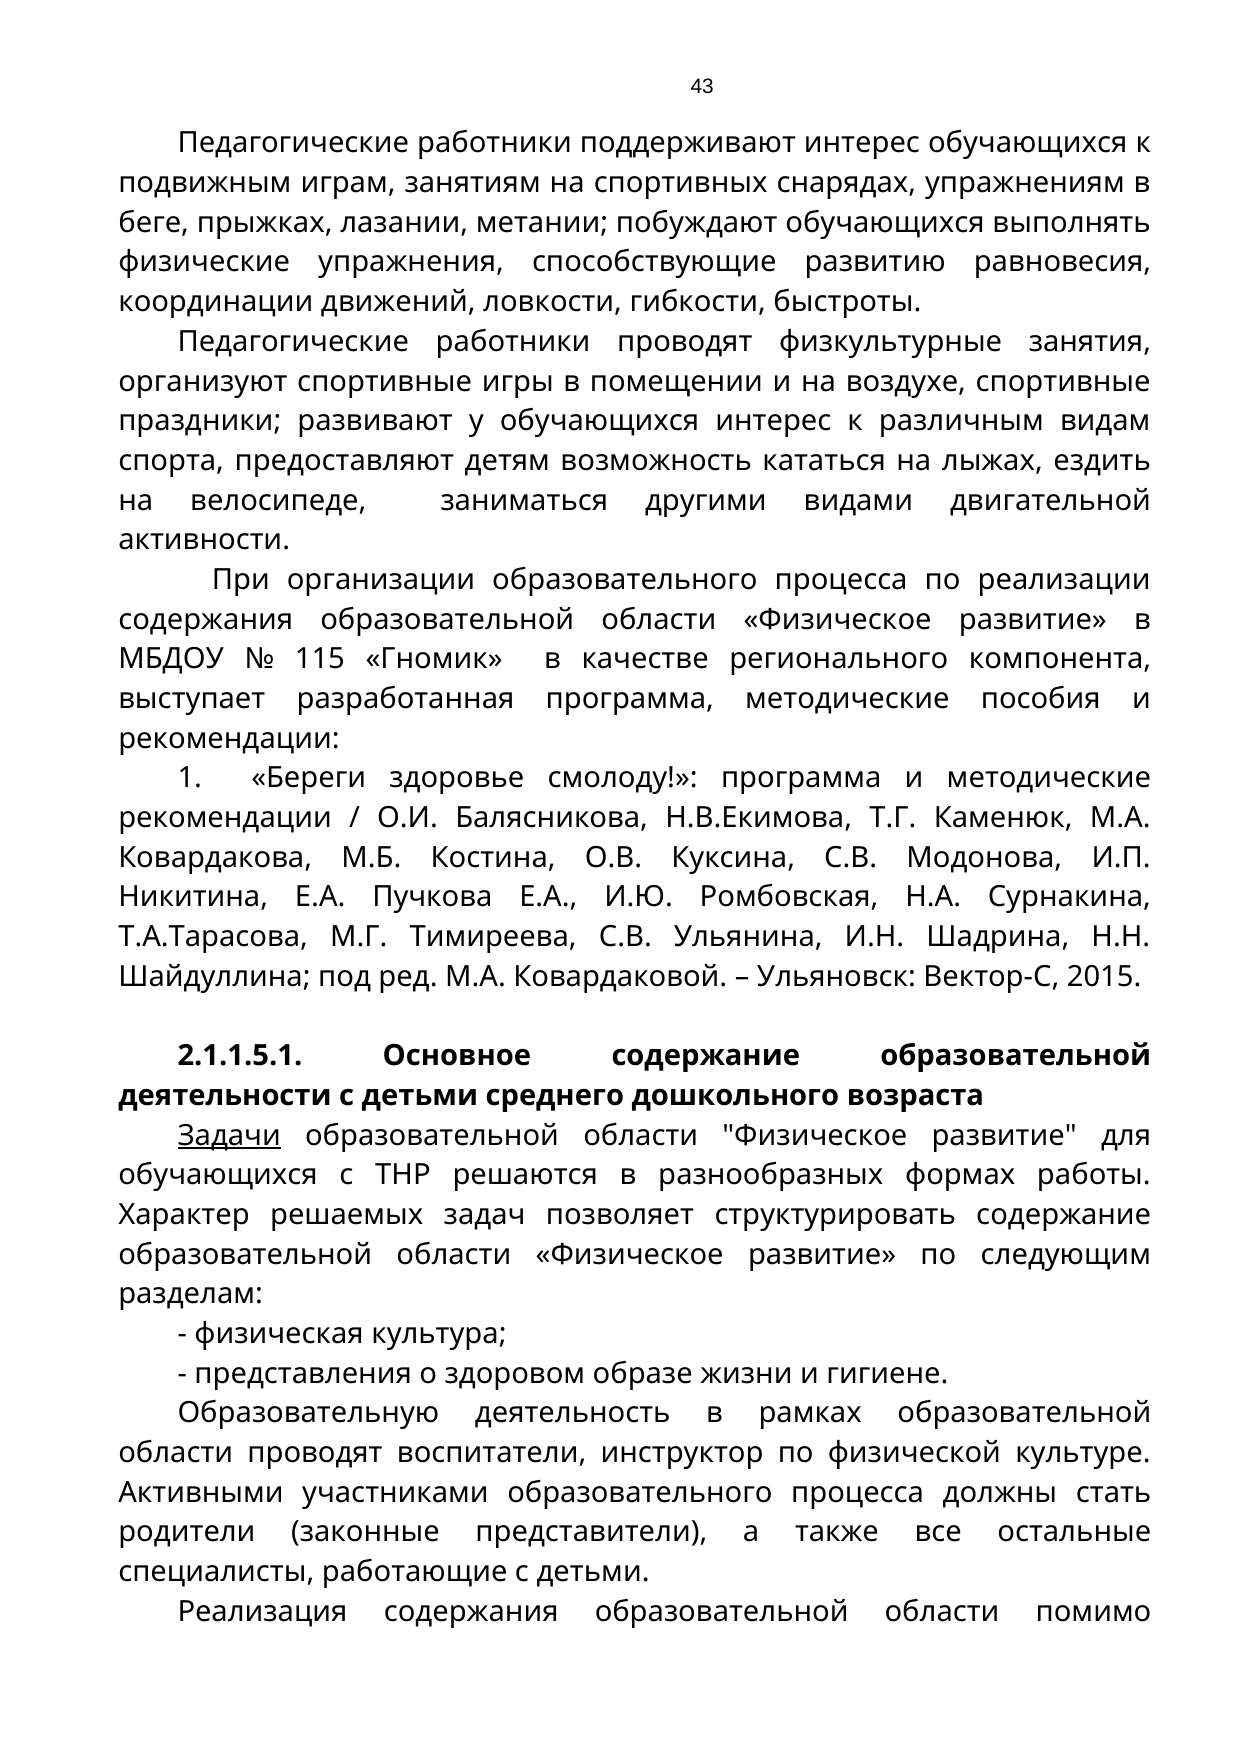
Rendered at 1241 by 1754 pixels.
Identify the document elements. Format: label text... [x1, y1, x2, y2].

text При организации образовательного процесса по реализации содержания образовательной области «Физическое развитие» в МБДОУ № 115 «Гномик» в качестве регионального компонента, выступает разработанная программа, методические пособия и рекомендации: [118, 558, 1152, 757]
text Образовательную деятельность в рамках образовательной области проводят воспитатели, инструктор по физической культуре. Активными участниками образовательного процесса должны стать родители (законные представители), а также все остальные специалисты, работающие с детьми. [118, 1392, 1152, 1590]
text - представления о здоровом образе жизни и гигиене. [118, 1352, 1152, 1392]
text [118, 1590, 1152, 1630]
list «Береги здоровье смолоду!»: программа и методические рекомендации / О.И. Балясникова, Н.В.Екимова, Т.Г. Каменюк, М.А. Ковардакова, М.Б. Костина, О.В. Куксина, С.В. Модонова, И.П. Никитина, Е.А. Пучкова Е.А., И.Ю. Ромбовская, Н.А. Сурнакина, Т.А.Тарасова, М.Г. Тимиреева, С.В. Ульянина, И.Н. Шадрина, Н.Н. Шайдуллина; под ред. М.А. Ковардаковой. – Ульяновск: Вектор-С, 2015. [118, 757, 1152, 995]
text Задачи образовательной области "Физическое развитие" для обучающихся с ТНР решаются в разнообразных формах работы. Характер решаемых задач позволяет структурировать содержание образовательной области «Физическое развитие» по следующим разделам: [118, 1114, 1152, 1312]
text Педагогические работники поддерживают интерес обучающихся к подвижным играм, занятиям на спортивных снарядах, упражнениям в беге, прыжках, лазании, метании; побуждают обучающихся выполнять физические упражнения, способствующие развитию равновесия, координации движений, ловкости, гибкости, быстроты. [118, 122, 1152, 320]
text - физическая культура; [118, 1312, 1152, 1352]
text Педагогические работники проводят физкультурные занятия, организуют спортивные игры в помещении и на воздухе, спортивные праздники; развивают у обучающихся интерес к различным видам спорта, предоставляют детям возможность кататься на лыжах, ездить на велосипеде, заниматься другими видами двигательной активности. [118, 320, 1152, 558]
text 2.1.1.5.1. Основное содержание образовательной деятельности с детьми среднего дошкольного возраста [118, 1034, 1152, 1114]
